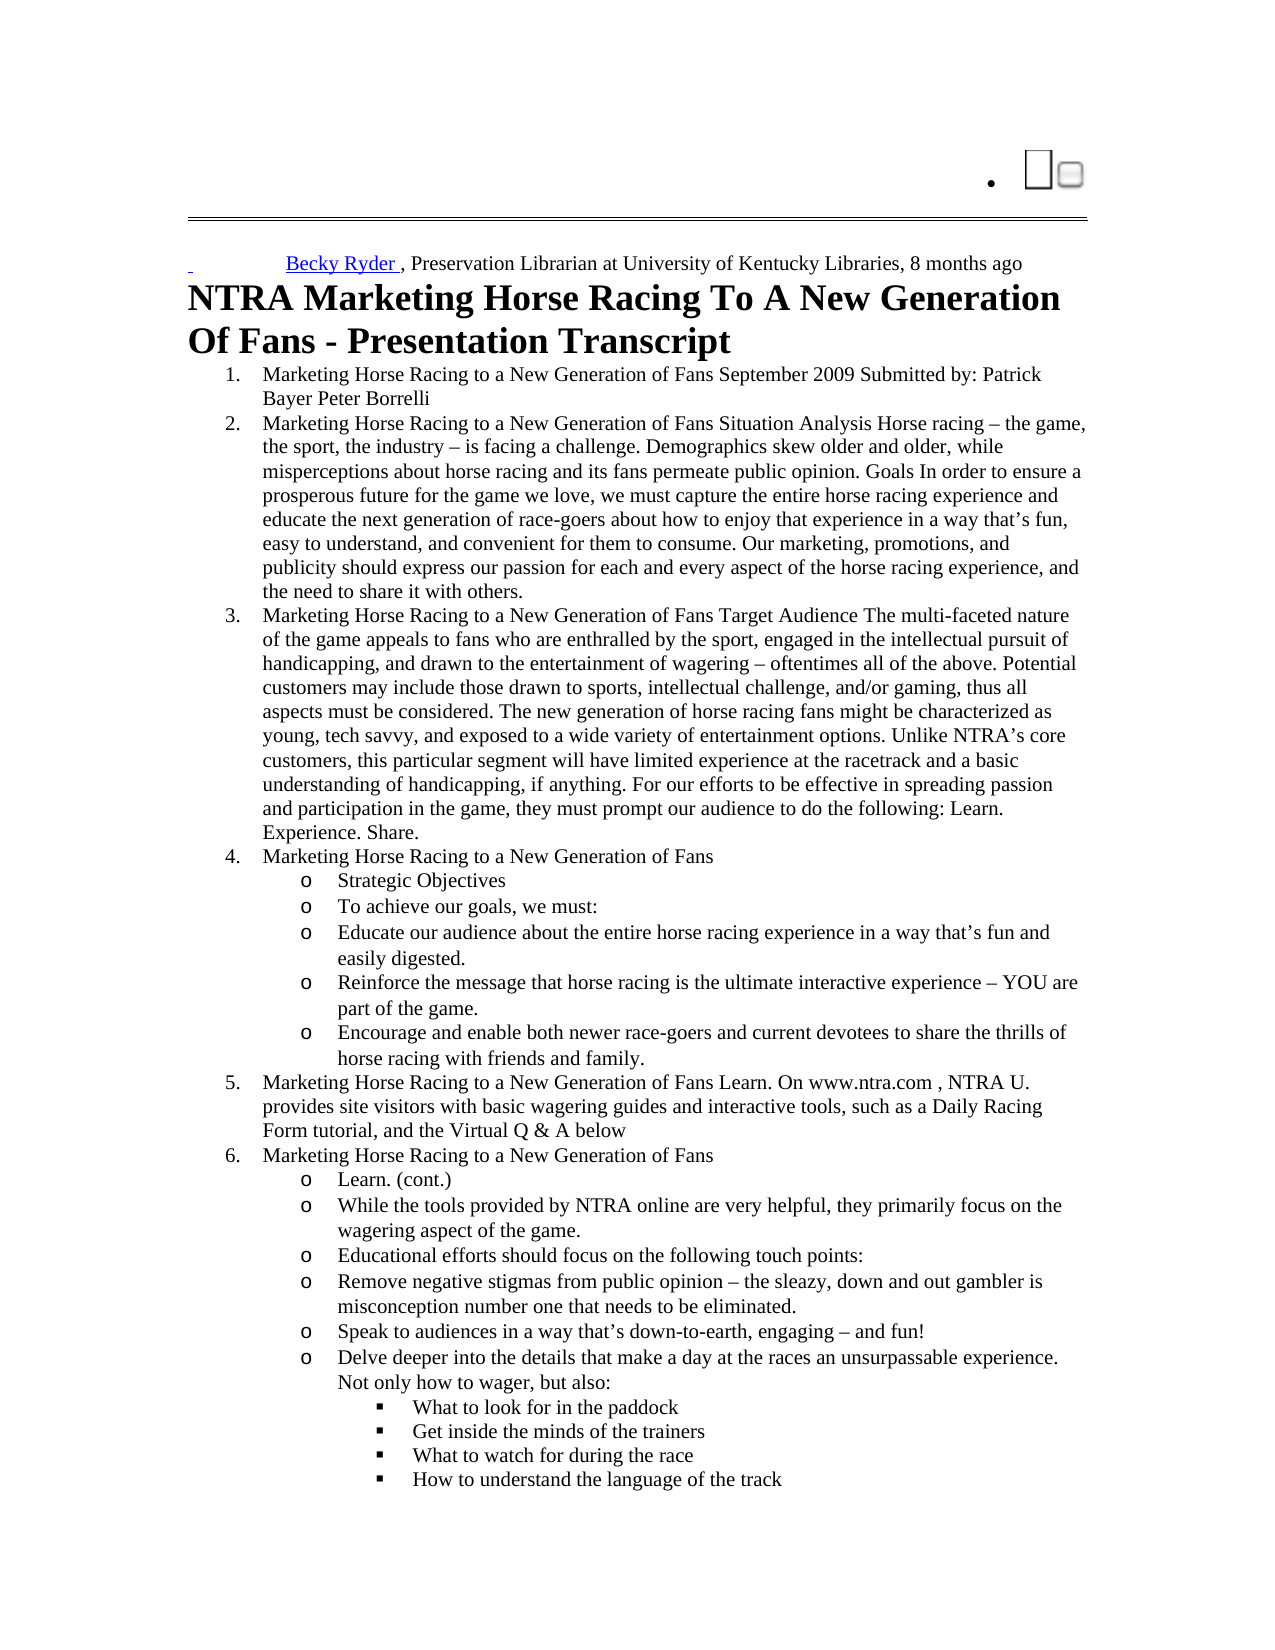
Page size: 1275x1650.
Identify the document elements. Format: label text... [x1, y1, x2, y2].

list Marketing Horse Racing to a New Generation of Fans [225, 844, 1087, 868]
list What to watch for during the race [375, 1443, 1087, 1467]
list What to look for in the paddock [375, 1394, 1087, 1419]
list To achieve our goals, we must: [300, 894, 1087, 920]
list Get inside the minds of the trainers [375, 1419, 1087, 1443]
list Email: Subscribe to comments Unsubscribe from comments [225, 150, 1087, 196]
list Marketing Horse Racing to a New Generation of Fans September 2009 Submitted by: Patrick Bayer Peter Borrelli [225, 362, 1087, 410]
list Marketing Horse Racing to a New Generation of Fans Situation Analysis Horse racing – the game, the sport, the industry – is facing a challenge. Demographics skew older and older, while misperceptions about horse racing and its fans permeate public opinion. Goals In order to ensure a prosperous future for the game we love, we must capture the entire horse racing experience and educate the next generation of race-goers about how to enjoy that experience in a way that’s fun, easy to understand, and convenient for them to consume. Our marketing, promotions, and publicity should express our passion for each and every aspect of the horse racing experience, and the need to share it with others. [225, 410, 1087, 603]
list Delve deeper into the details that make a day at the races an unsurpassable experience. Not only how to wager, but also: [300, 1344, 1087, 1394]
list Educational efforts should focus on the following touch points: [300, 1243, 1087, 1268]
list While the tools provided by NTRA online are very helpful, they primarily focus on the wagering aspect of the game. [300, 1193, 1087, 1242]
picture [1025, 150, 1088, 192]
list Remove negative stigmas from public opinion – the sleazy, down and out gambler is misconception number one that needs to be eliminated. [300, 1269, 1087, 1318]
list Marketing Horse Racing to a New Generation of Fans Learn. On www.ntra.com , NTRA U. provides site visitors with basic wagering guides and interactive tools, such as a Daily Racing Form tutorial, and the Virtual Q & A below [225, 1070, 1087, 1142]
list Speak to audiences in a way that’s down-to-earth, engaging – and fun! [300, 1319, 1087, 1344]
list Educate our audience about the entire horse racing experience in a way that’s fun and easily digested. [300, 920, 1087, 970]
list Strategic Objectives [300, 868, 1087, 894]
text NTRA Marketing Horse Racing To A New Generation Of Fans - Presentation Transcript [187, 276, 1087, 362]
text Becky Ryder , Preservation Librarian at University of Kentucky Libraries, 8 months ago [187, 221, 1087, 275]
list Reinforce the message that horse racing is the ultimate interactive experience – YOU are part of the game. [300, 970, 1087, 1020]
list How to understand the language of the track [375, 1467, 1087, 1491]
list Learn. (cont.) [300, 1167, 1087, 1192]
list Marketing Horse Racing to a New Generation of Fans [225, 1142, 1087, 1167]
list Encourage and enable both newer race-goers and current devotees to share the thrills of horse racing with friends and family. [300, 1020, 1087, 1070]
list Marketing Horse Racing to a New Generation of Fans Target Audience The multi-faceted nature of the game appeals to fans who are enthralled by the sport, engaged in the intellectual pursuit of handicapping, and drawn to the entertainment of wagering – oftentimes all of the above. Potential customers may include those drawn to sports, intellectual challenge, and/or gaming, thus all aspects must be considered. The new generation of horse racing fans might be characterized as young, tech savvy, and exposed to a wide variety of entertainment options. Unlike NTRA’s core customers, this particular segment will have limited experience at the racetrack and a basic understanding of handicapping, if anything. For our efforts to be effective in spreading passion and participation in the game, they must prompt our audience to do the following: Learn. Experience. Share. [225, 603, 1087, 844]
